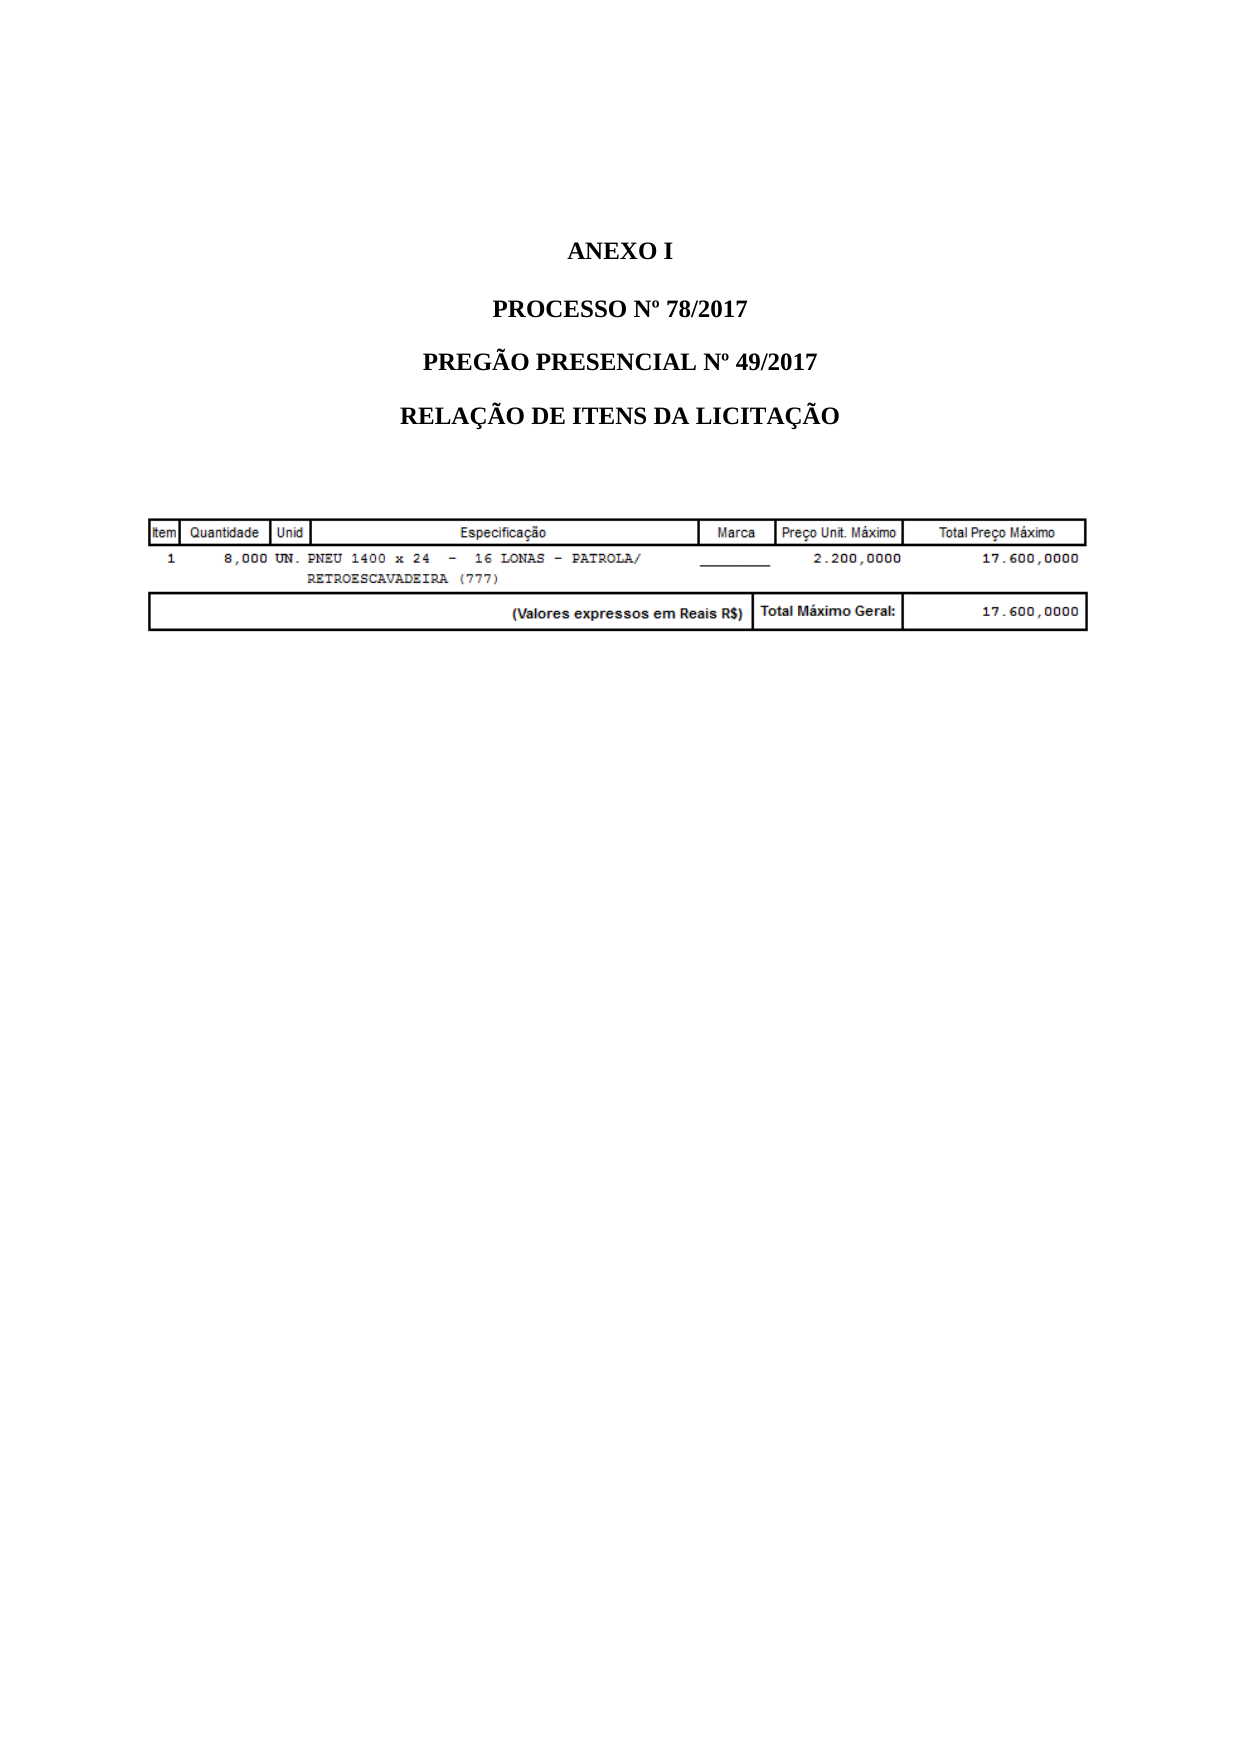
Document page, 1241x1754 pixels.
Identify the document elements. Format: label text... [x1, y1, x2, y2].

text PREGÃO PRESENCIAL Nº 49/2017 [148, 347, 1092, 376]
text PROCESSO Nº 78/2017 [148, 294, 1092, 322]
text ANEXO I [148, 236, 1092, 265]
text RELAÇÃO DE ITENS DA LICITAÇÃO [148, 401, 1092, 430]
